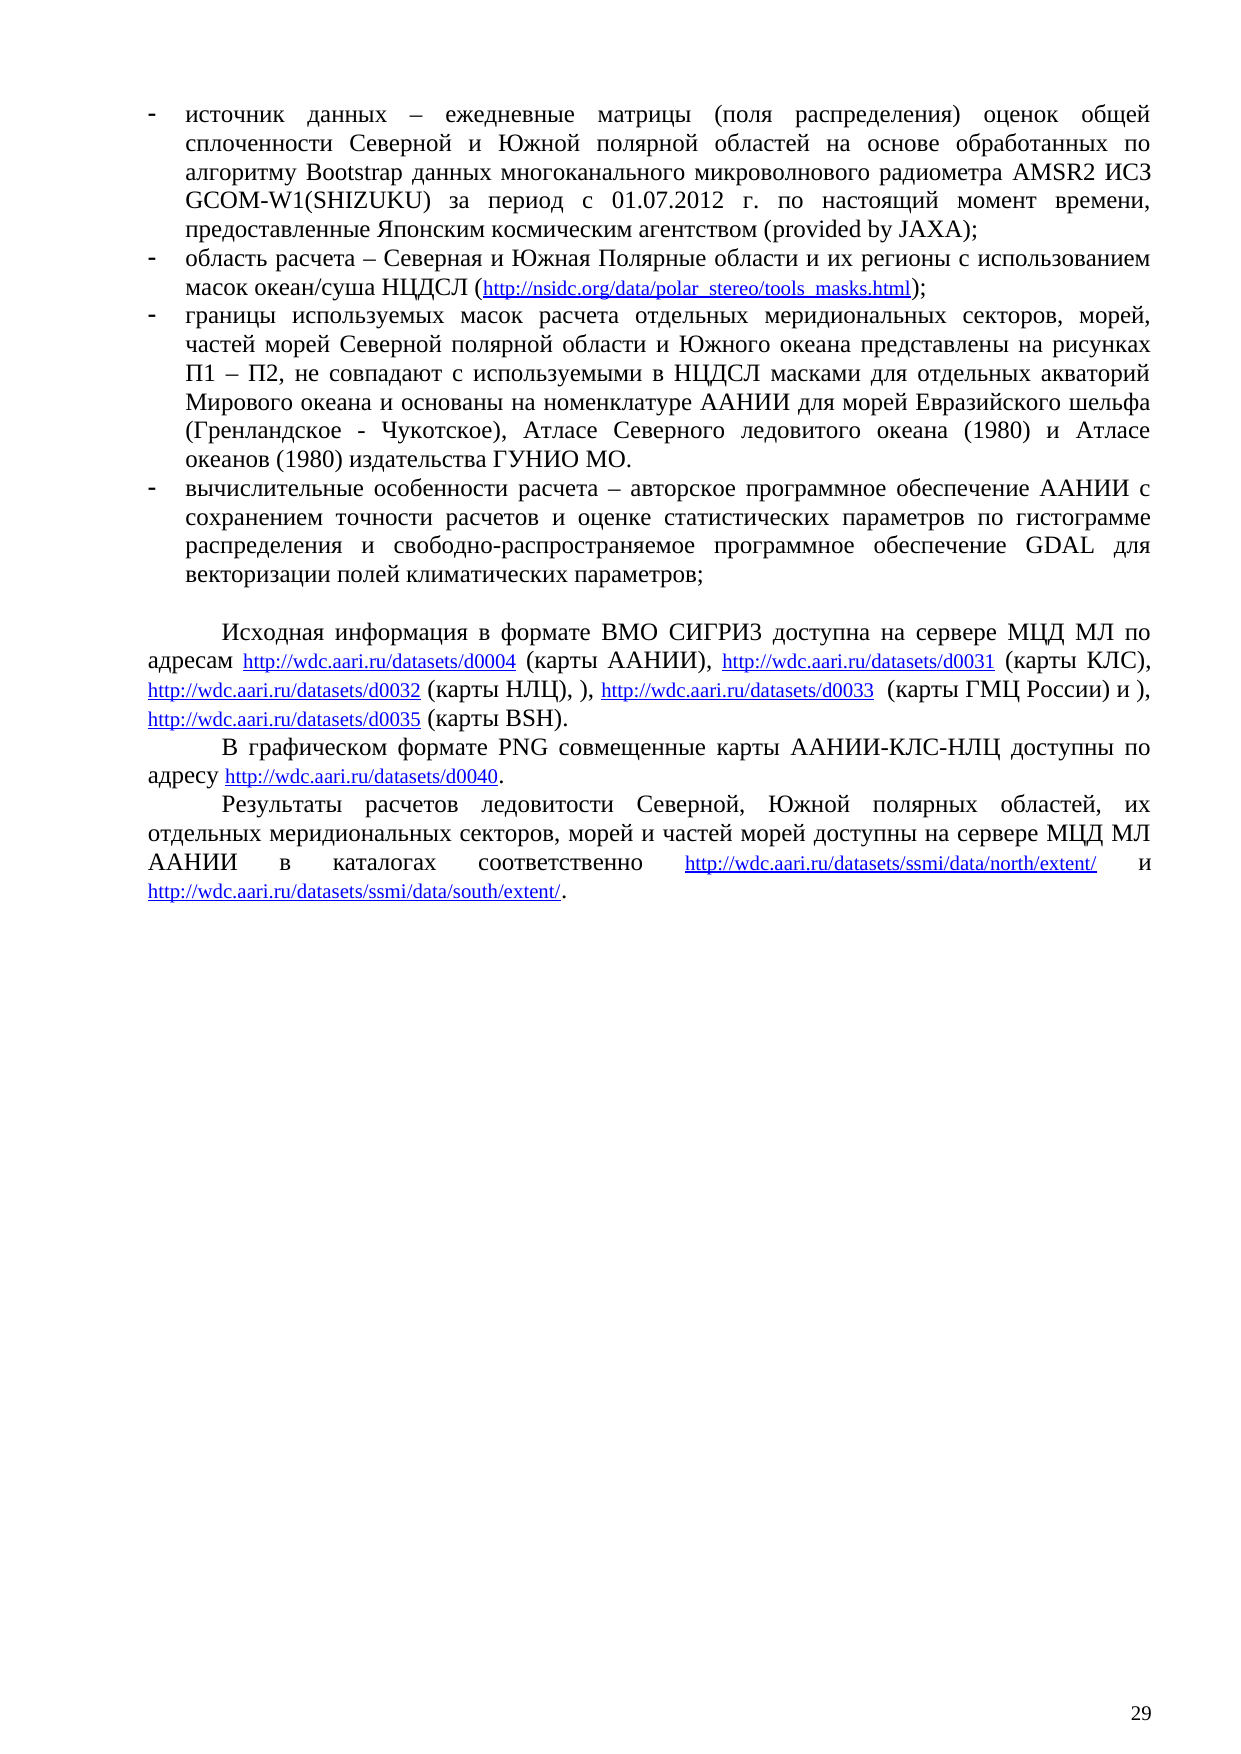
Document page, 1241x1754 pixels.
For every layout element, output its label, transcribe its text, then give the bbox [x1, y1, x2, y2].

text Исходная информация в формате ВМО СИГРИ3 доступна на сервере МЦД МЛ по адресам http://wdc.aari.ru/datasets/d0004 (карты ААНИИ), http://wdc.aari.ru/datasets/d0031 (карты КЛС), http://wdc.aari.ru/datasets/d0032 (карты НЛЦ), ), http://wdc.aari.ru/datasets/d0033 (карты ГМЦ России) и ), http://wdc.aari.ru/datasets/d0035 (карты BSH). [148, 617, 1152, 732]
list вычислительные особенности расчета – авторское программное обеспечение ААНИИ с сохранением точности расчетов и оценке статистических параметров по гистограмме распределения и свободно-распространяемое программное обеспечение GDAL для векторизации полей климатических параметров; [148, 473, 1152, 588]
list область расчета – Северная и Южная Полярные области и их регионы с использованием масок океан/суша НЦДСЛ (http://nsidc.org/data/polar_stereo/tools_masks.html); [148, 243, 1152, 300]
list источник данных – ежедневные матрицы (поля распределения) оценок общей сплоченности Северной и Южной полярной областей на основе обработанных по алгоритму Bootstrap данных многоканального микроволнового радиометра AMSR2 ИСЗ GCOM-W1(SHIZUKU) за период с 01.07.2012 г. по настоящий момент времени, предоставленные Японским космическим агентством (provided by JAXA); [148, 99, 1152, 243]
list границы используемых масок расчета отдельных меридиональных секторов, морей, частей морей Северной полярной области и Южного океана представлены на рисунках П1 – П2, не совпадают с используемыми в НЦДСЛ масками для отдельных акваторий Мирового океана и основаны на номенклатуре ААНИИ для морей Евразийского шельфа (Гренландское - Чукотское), Атласе Северного ледовитого океана (1980) и Атласе океанов (1980) издательства ГУНИО МО. [148, 300, 1152, 473]
text Результаты расчетов ледовитости Северной, Южной полярных областей, их отдельных меридиональных секторов, морей и частей морей доступны на сервере МЦД МЛ ААНИИ в каталогах соответственно http://wdc.aari.ru/datasets/ssmi/data/north/extent/ и http://wdc.aari.ru/datasets/ssmi/data/south/extent/. [148, 789, 1152, 904]
text В графическом формате PNG совмещенные карты ААНИИ-КЛС-НЛЦ доступны по адресу http://wdc.aari.ru/datasets/d0040. [148, 732, 1152, 789]
